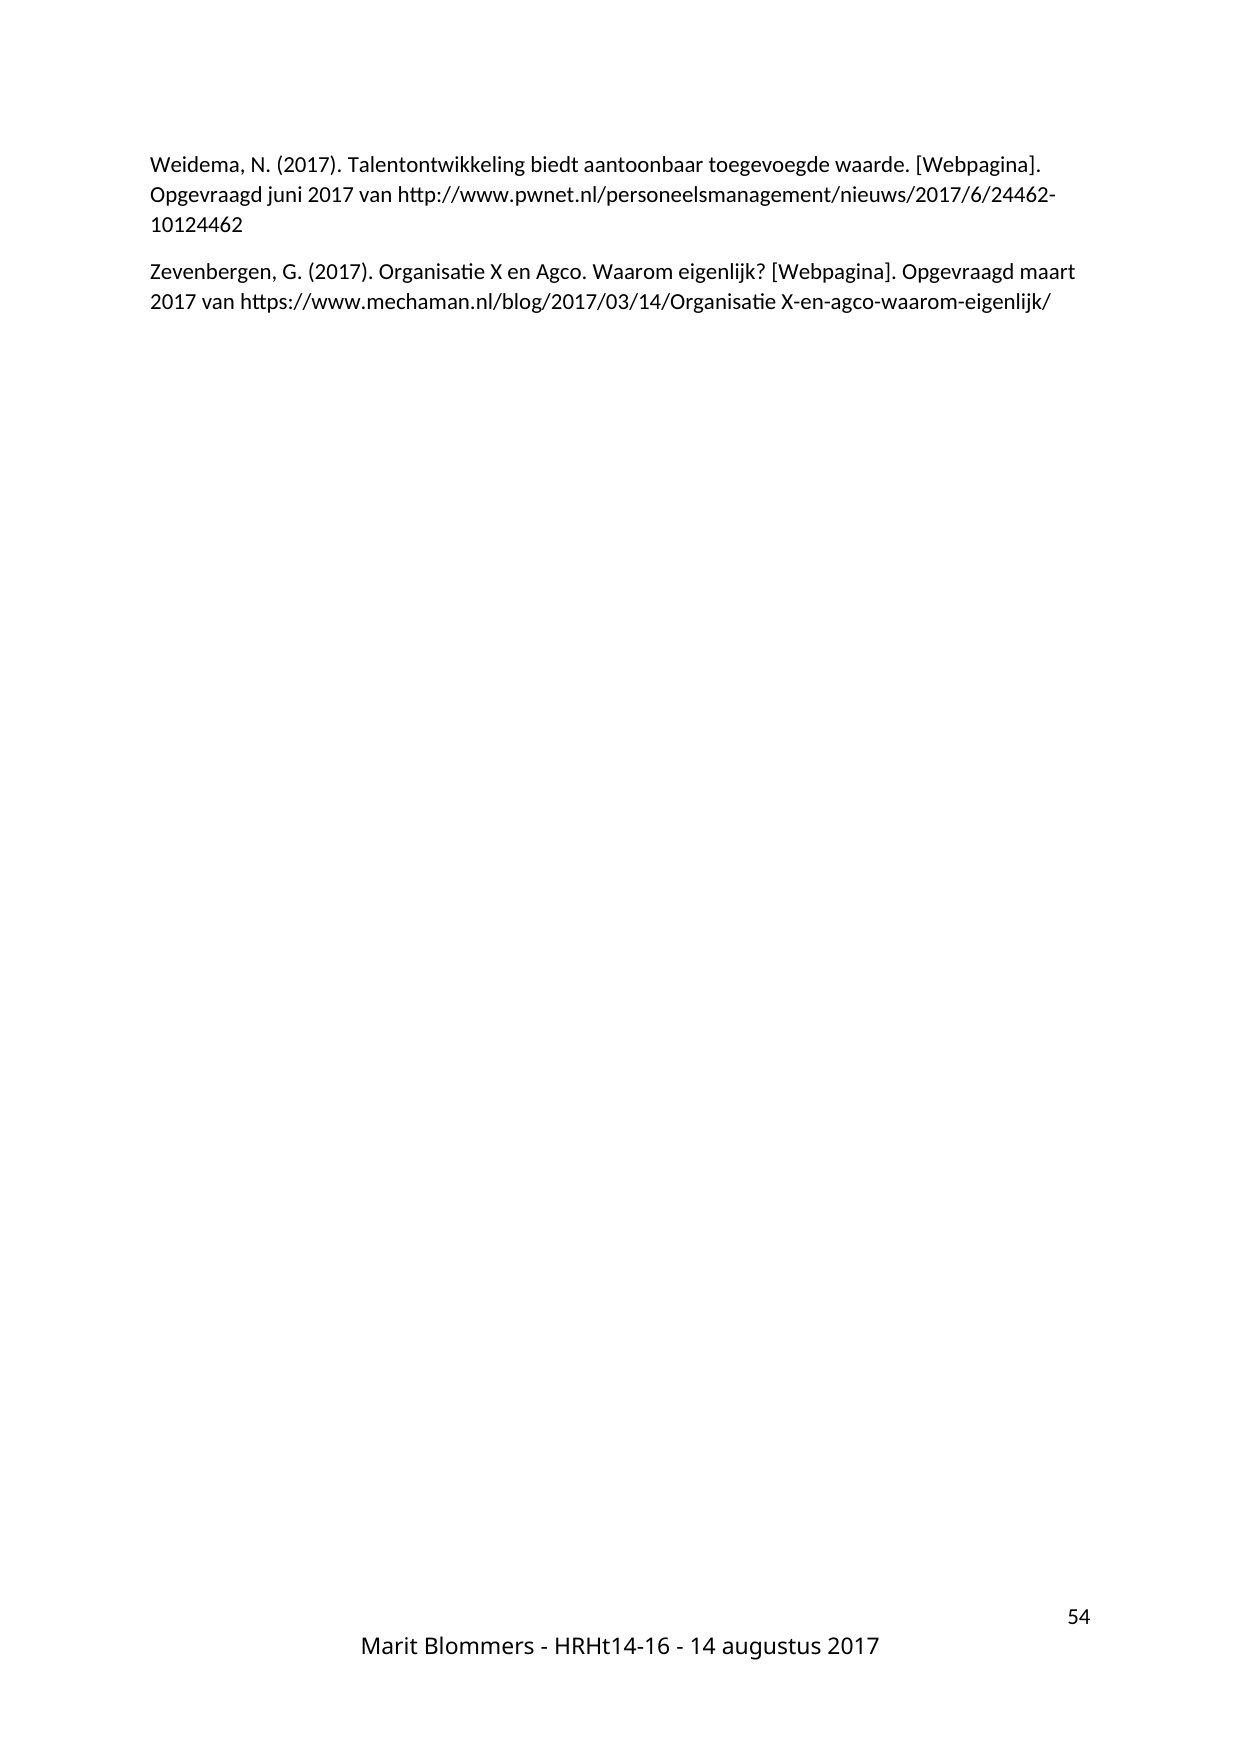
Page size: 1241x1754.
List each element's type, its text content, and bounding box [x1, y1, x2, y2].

text Weidema, N. (2017). Talentontwikkeling biedt aantoonbaar toegevoegde waarde. [Webpagina]. Opgevraagd juni 2017 van http://www.pwnet.nl/personeelsmanagement/nieuws/2017/6/24462-10124462 [150, 150, 1090, 238]
text Zevenbergen, G. (2017). Organisatie X en Agco. Waarom eigenlijk? [Webpagina]. Opgevraagd maart 2017 van https://www.mechaman.nl/blog/2017/03/14/Organisatie X-en-agco-waarom-eigenlijk/ [150, 257, 1090, 346]
